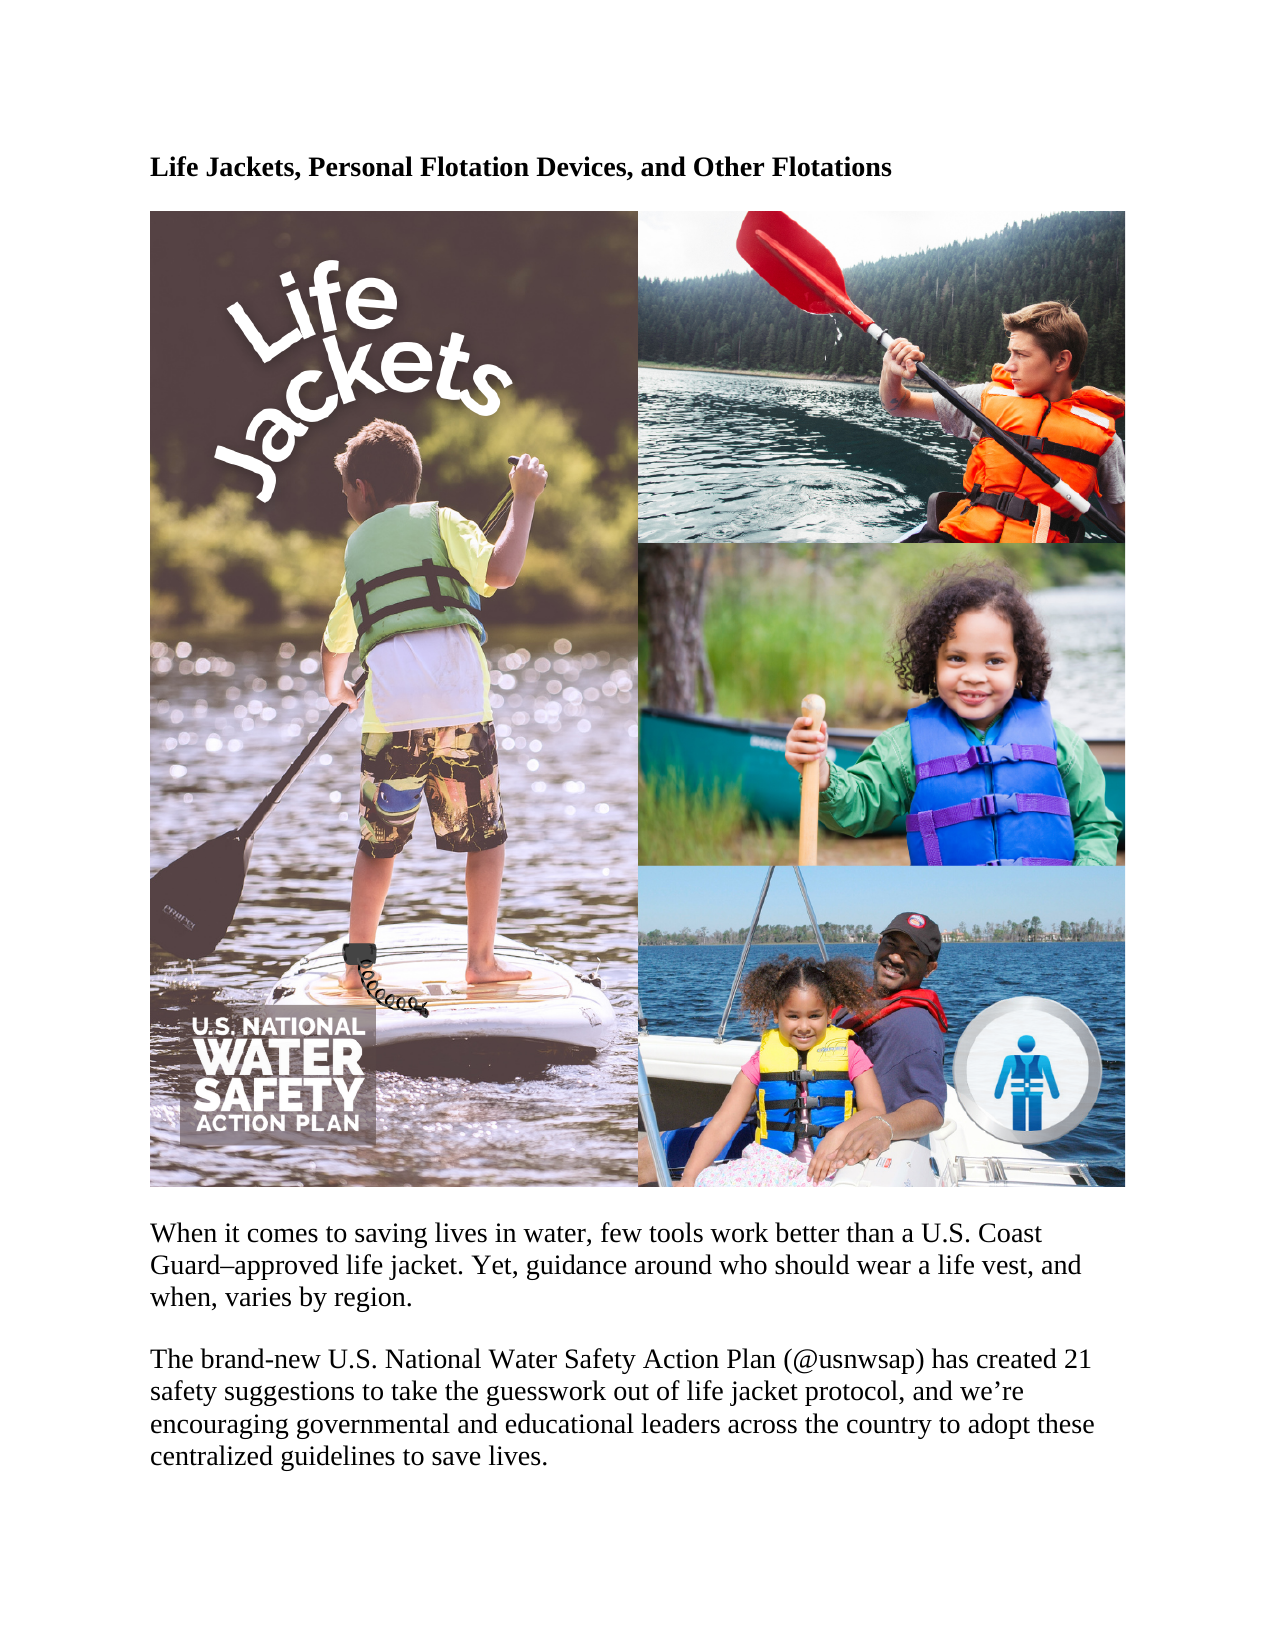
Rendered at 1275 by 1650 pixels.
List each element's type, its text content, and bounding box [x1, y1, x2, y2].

text Life Jackets, Personal Flotation Devices, and Other Flotations [150, 150, 1125, 182]
text When it comes to saving lives in water, few tools work better than a U.S. Coast Guard–approved life jacket. Yet, guidance around who should wear a life vest, and when, varies by region. [150, 1216, 1125, 1313]
picture [150, 211, 1125, 1187]
text The brand-new U.S. National Water Safety Action Plan (@usnwsap) has created 21 safety suggestions to take the guesswork out of life jacket protocol, and we’re encouraging governmental and educational leaders across the country to adopt these centralized guidelines to save lives. [150, 1342, 1125, 1472]
